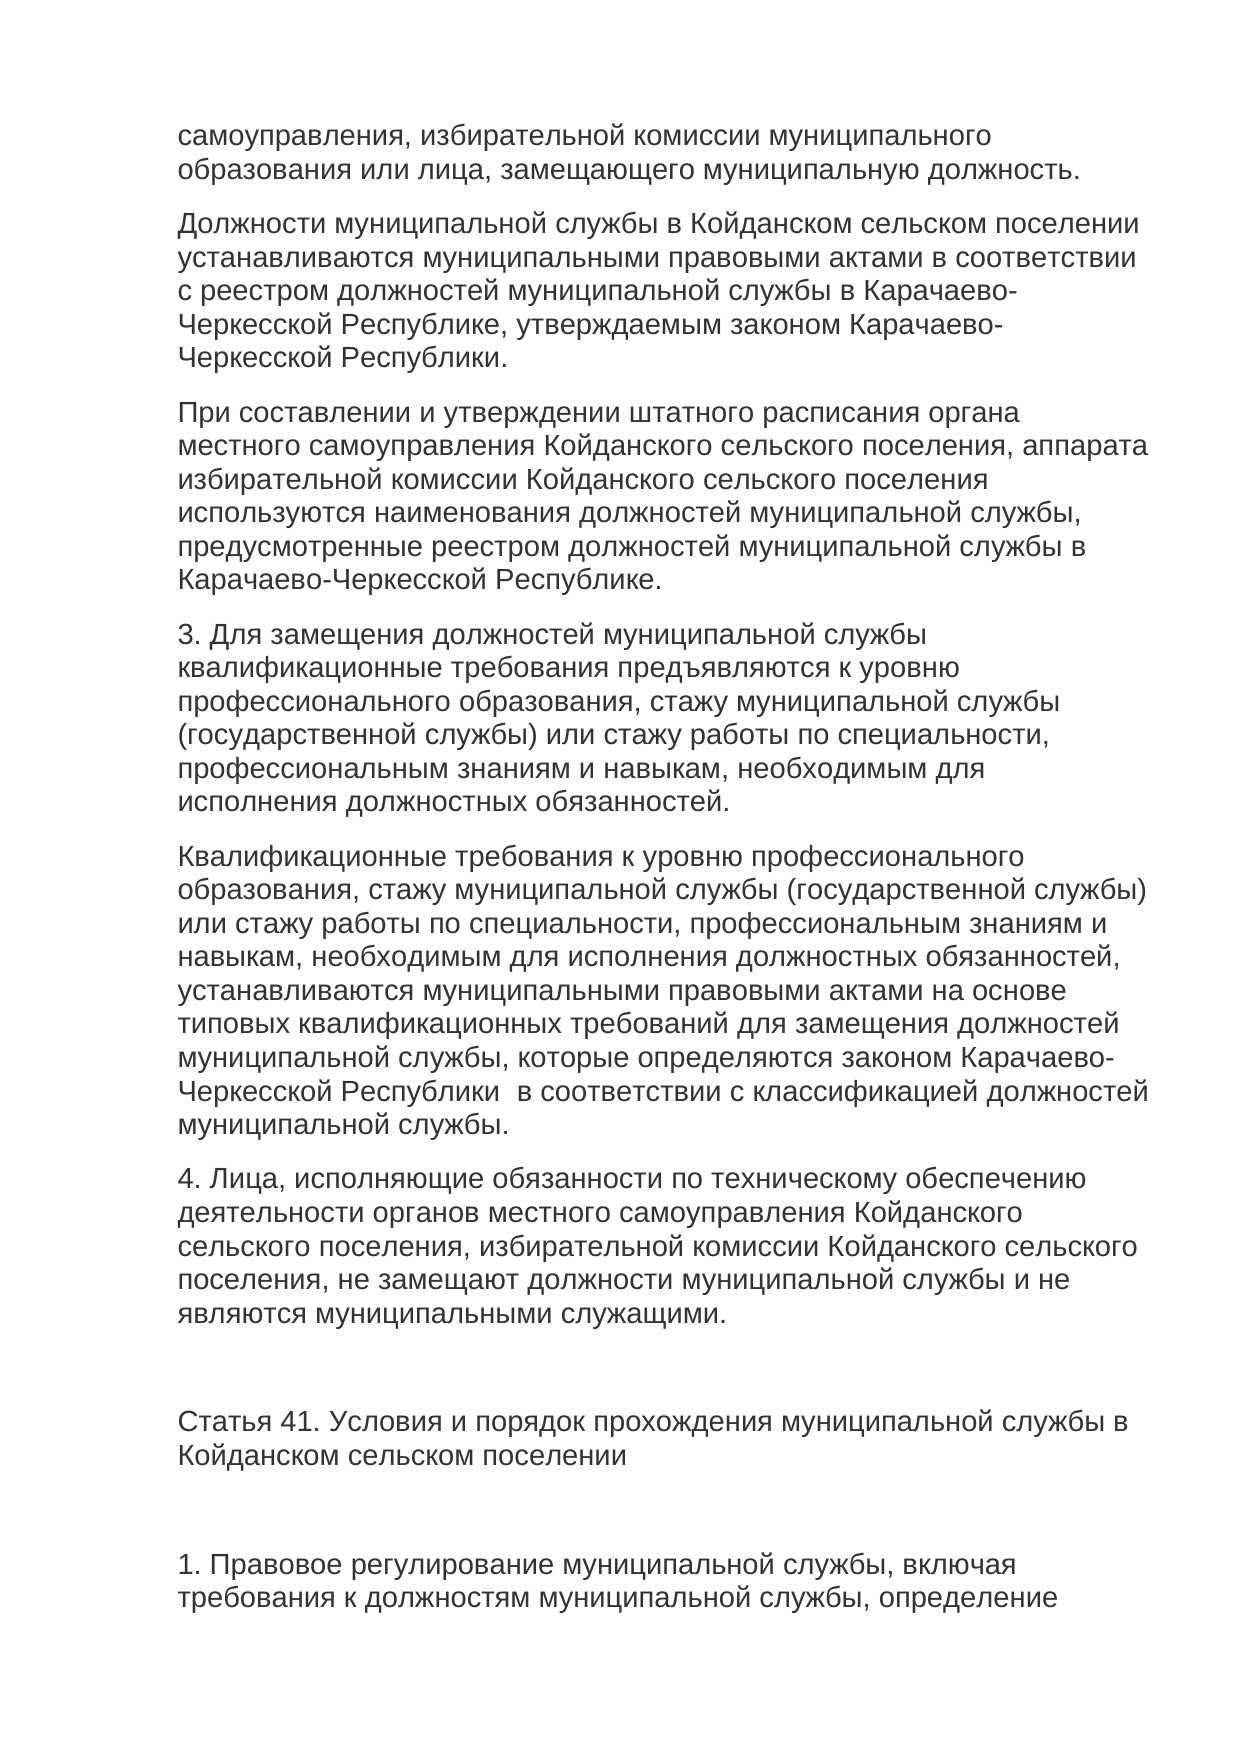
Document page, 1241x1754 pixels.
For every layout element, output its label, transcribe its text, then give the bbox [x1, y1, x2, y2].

text 3. Для замещения должностей муниципальной службы квалификационные требования предъявляются к уровню профессионального образования, стажу муниципальной службы (государственной службы) или стажу работы по специальности, профессиональным знаниям и навыкам, необходимым для исполнения должностных обязанностей. [177, 617, 1152, 818]
text Статья 41. Условия и порядок прохождения муниципальной службы в Койданском сельском поселении [177, 1404, 1152, 1471]
text Квалификационные требования к уровню профессионального образования, стажу муниципальной службы (государственной службы) или стажу работы по специальности, профессиональным знаниям и навыкам, необходимым для исполнения должностных обязанностей, устанавливаются муниципальными правовыми актами на основе типовых квалификационных требований для замещения должностей муниципальной службы, которые определяются законом Карачаево-Черкесской Республики в соответствии с классификацией должностей муниципальной службы. [177, 839, 1152, 1141]
text Должности муниципальной службы в Койданском сельском поселении устанавливаются муниципальными правовыми актами в соответствии с реестром должностей муниципальной службы в Карачаево-Черкесской Республике, утверждаемым законом Карачаево-Черкесской Республики. [177, 206, 1152, 374]
text При составлении и утверждении штатного расписания органа местного самоуправления Койданского сельского поселения, аппарата избирательной комиссии Койданского сельского поселения используются наименования должностей муниципальной службы, предусмотренные реестром должностей муниципальной службы в Карачаево-Черкесской Республике. [177, 394, 1152, 596]
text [177, 1547, 1152, 1614]
text 4. Лица, исполняющие обязанности по техническому обеспечению деятельности органов местного самоуправления Койданского сельского поселения, избирательной комиссии Койданского сельского поселения, не замещают должности муниципальной службы и не являются муниципальными служащими. [177, 1161, 1152, 1329]
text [177, 118, 1152, 185]
